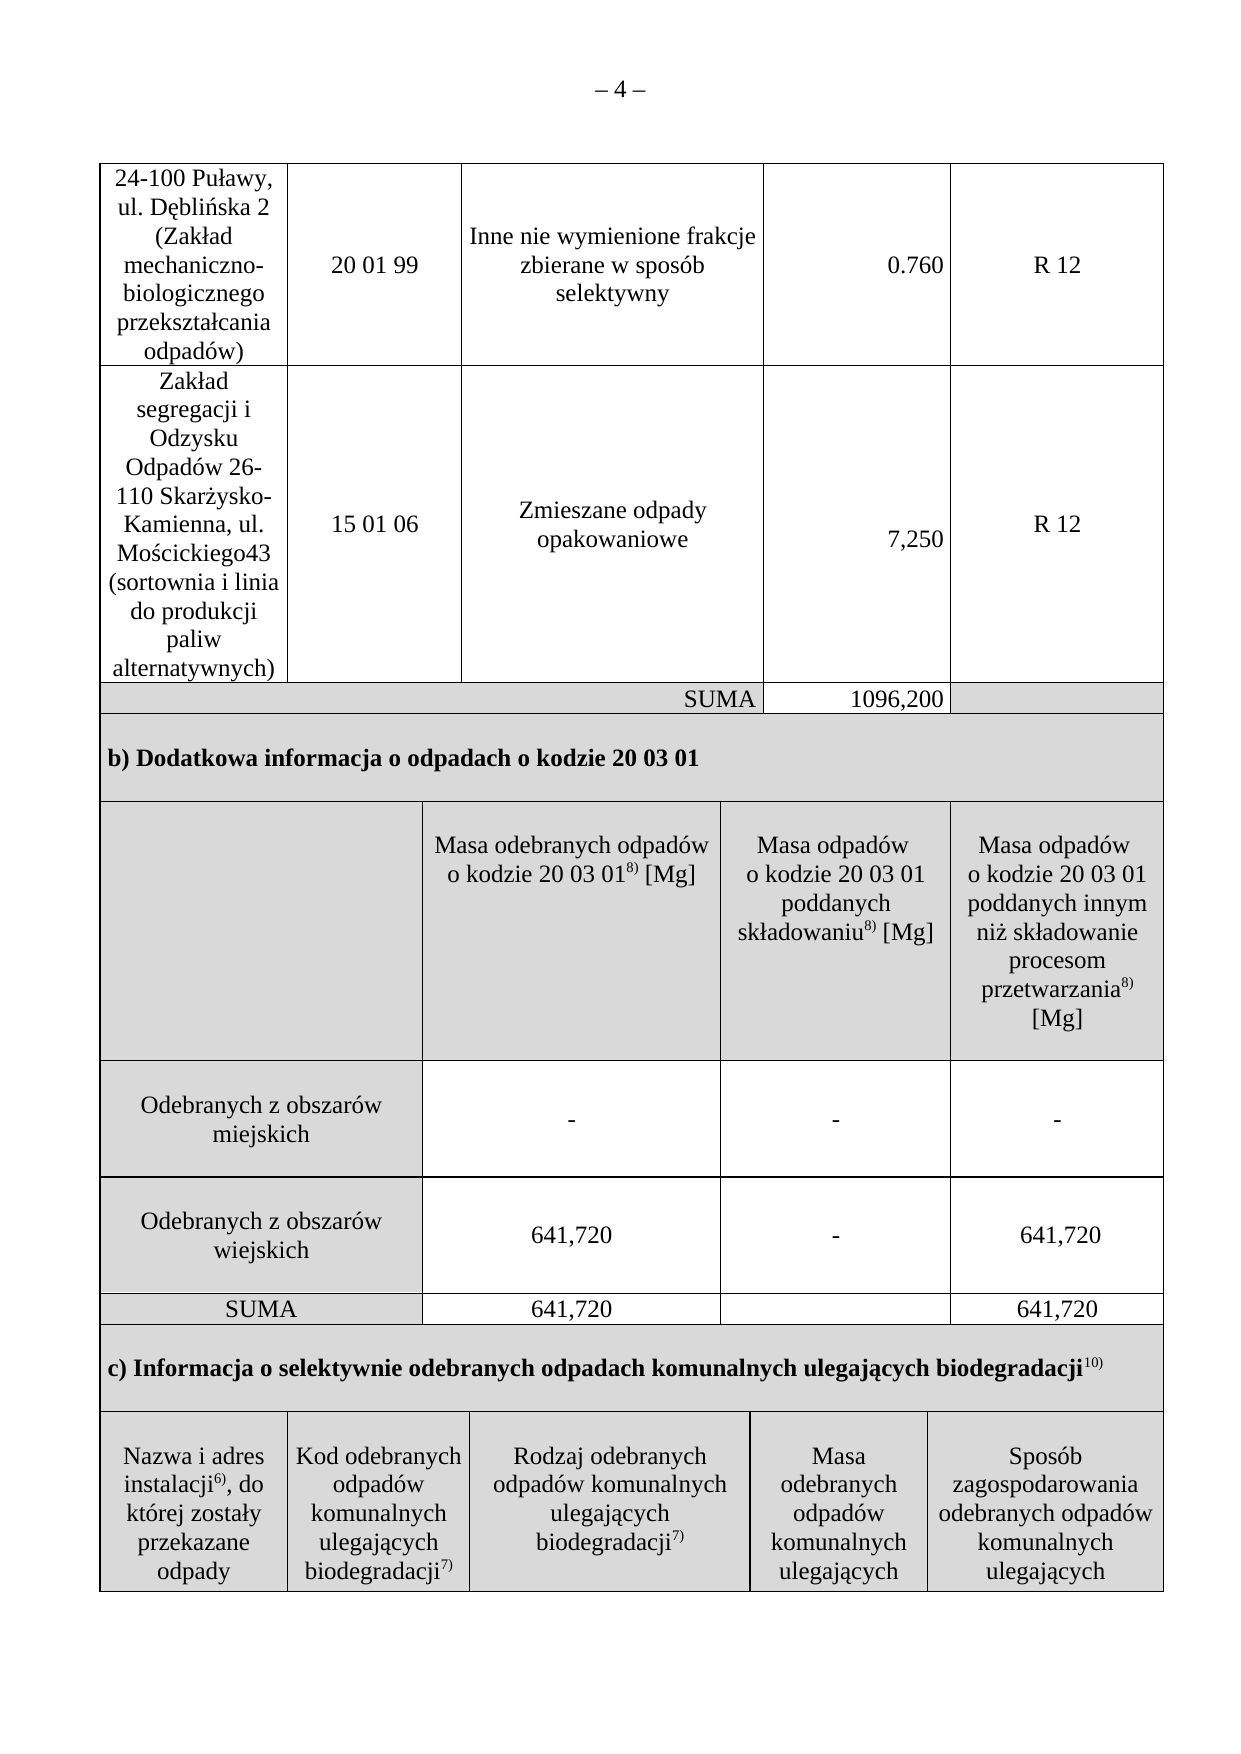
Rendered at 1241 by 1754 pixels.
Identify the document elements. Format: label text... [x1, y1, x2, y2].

table_cell 0.760 [764, 164, 950, 365]
table_cell 641,720 [423, 1178, 720, 1292]
table_cell 641,720 [951, 1178, 1163, 1292]
table_cell [101, 802, 422, 1060]
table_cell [928, 1412, 1163, 1591]
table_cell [101, 164, 287, 365]
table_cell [470, 1412, 749, 1591]
table_cell Masa odpadów o kodzie 20 03 01 poddanych innym niż składowanie procesom przetwarzania8) [Mg] [951, 802, 1163, 1060]
table_cell Odebranych z obszarów miejskich [101, 1061, 422, 1176]
table_cell Odebranych z obszarów wiejskich [101, 1178, 422, 1292]
table_cell SUMA [101, 683, 763, 713]
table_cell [751, 1412, 927, 1591]
table_cell 20 01 99 [288, 164, 461, 365]
table_cell [721, 1294, 950, 1324]
table_cell - [721, 1178, 950, 1292]
table_cell 641,720 [423, 1294, 720, 1324]
table_cell - [951, 1061, 1163, 1176]
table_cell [288, 1412, 469, 1591]
table_cell SUMA [101, 1294, 422, 1324]
table_cell 7,250 [764, 366, 950, 682]
table_cell Inne nie wymienione frakcje zbierane w sposób selektywny [462, 164, 763, 365]
table_cell [951, 683, 1163, 713]
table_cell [101, 1412, 287, 1591]
table_cell Masa odpadów o kodzie 20 03 01 poddanych składowaniu8) [Mg] [721, 802, 950, 1060]
table_cell Masa odebranych odpadów o kodzie 20 03 018) [Mg] [423, 802, 720, 1060]
table_cell R 12 [951, 366, 1163, 682]
table_cell R 12 [951, 164, 1163, 365]
table_cell 1096,200 [764, 683, 950, 713]
table_cell c) Informacja o selektywnie odebranych odpadach komunalnych ulegających biodegradacji10) [101, 1325, 1163, 1411]
table_cell Zmieszane odpady opakowaniowe [462, 366, 763, 682]
table_cell - [721, 1061, 950, 1176]
table_cell b) Dodatkowa informacja o odpadach o kodzie 20 03 01 [101, 714, 1163, 801]
table_cell 641,720 [951, 1294, 1163, 1324]
table_cell Zakład segregacji i Odzysku Odpadów 26-110 Skarżysko-Kamienna, ul. Mościckiego43 (sortownia i linia do produkcji paliw alternatywnych) [101, 366, 287, 682]
table_cell 15 01 06 [288, 366, 461, 682]
table_cell - [423, 1061, 720, 1176]
